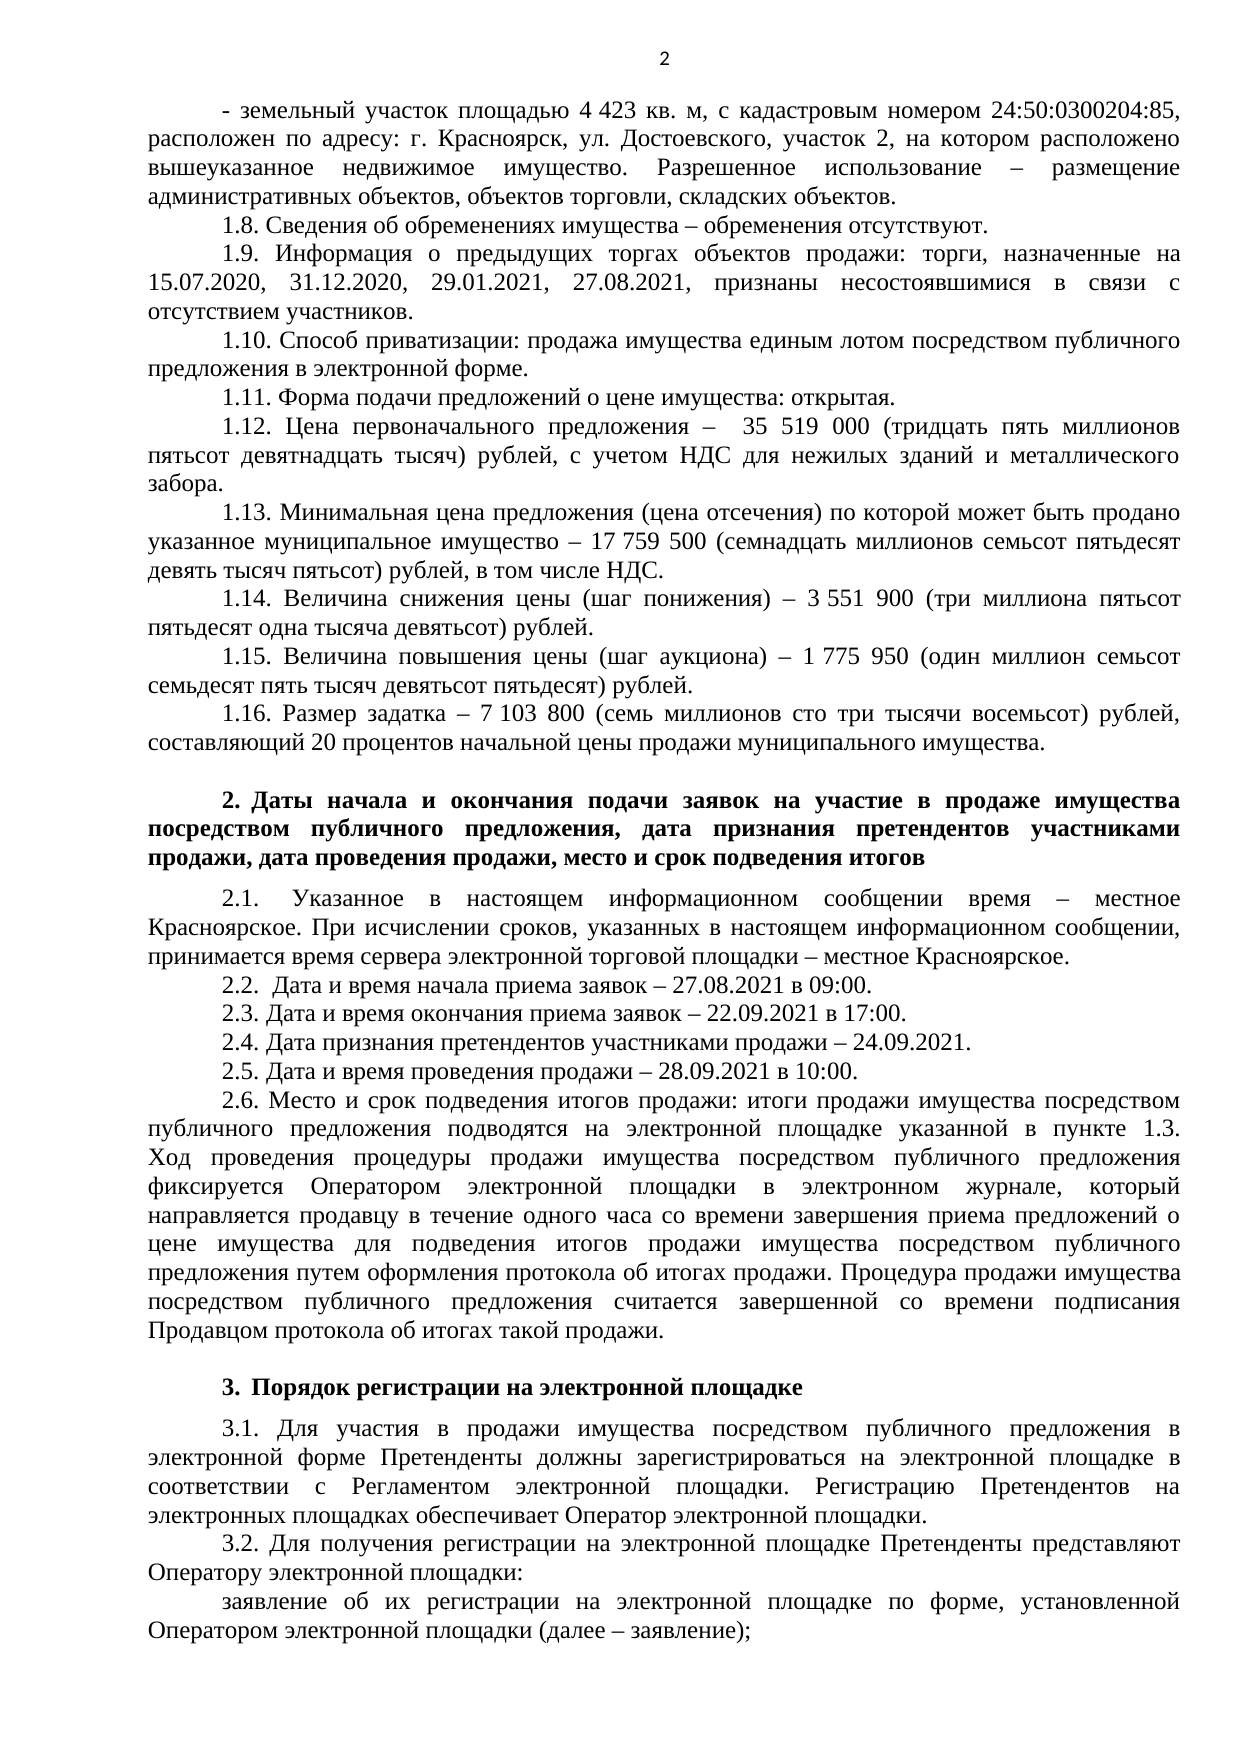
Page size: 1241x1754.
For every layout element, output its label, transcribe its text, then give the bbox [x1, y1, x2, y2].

text 1.8. Сведения об обременениях имущества – обременения отсутствуют. [148, 210, 1181, 238]
list Дата и время проведения продажи – 28.09.2021 в 10:00. [148, 1056, 1181, 1085]
list Порядок регистрации на электронной площадке [148, 1372, 1181, 1401]
text 3.1. Для участия в продажи имущества посредством публичного предложения в электронной форме Претенденты должны зарегистрироваться на электронной площадке в соответствии с Регламентом электронной площадки. Регистрацию Претендентов на электронных площадках обеспечивает Оператор электронной площадки. [148, 1413, 1181, 1528]
list Дата и время окончания приема заявок – 22.09.2021 в 17:00. [148, 998, 1181, 1027]
text 1.16. Размер задатка – 7 103 800 (семь миллионов сто три тысячи восемьсот) рублей, составляющий 20 процентов начальной цены продажи муниципального имущества. [148, 698, 1181, 756]
text 2.6. Место и срок подведения итогов продажи: итоги продажи имущества посредством публичного предложения подводятся на электронной площадке указанной в пункте 1.3. Ход проведения процедуры продажи имущества посредством публичного предложения фиксируется Оператором электронной площадки в электронном журнале, который направляется продавцу в течение одного часа со времени завершения приема предложений о цене имущества для подведения итогов продажи имущества посредством публичного предложения путем оформления протокола об итогах продажи. Процедура продажи имущества посредством публичного предложения считается завершенной со времени подписания Продавцом протокола об итогах такой продажи. [148, 1085, 1181, 1343]
text 1.13. Минимальная цена предложения (цена отсечения) по которой может быть продано указанное муниципальное имущество – 17 759 500 (семнадцать миллионов семьсот пятьдесят девять тысяч пятьсот) рублей, в том числе НДС. [148, 497, 1181, 583]
text 1.14. Величина снижения цены (шаг понижения) – 3 551 900 (три миллиона пятьсот пятьдесят одна тысяча девятьсот) рублей. [148, 583, 1181, 641]
text 1.11. Форма подачи предложений о цене имущества: открытая. [148, 382, 1181, 411]
text 1.15. Величина повышения цены (шаг аукциона) – 1 775 950 (один миллион семьсот семьдесят пять тысяч девятьсот пятьдесят) рублей. [148, 641, 1181, 698]
text 1.12. Цена первоначального предложения – 35 519 000 (тридцать пять миллионов пятьсот девятнадцать тысяч) рублей, с учетом НДС для нежилых зданий и металлического забора. [148, 411, 1181, 497]
text заявление об их регистрации на электронной площадке по форме, установленной Оператором электронной площадки (далее – заявление); [148, 1586, 1181, 1643]
list 3.2. Для получения регистрации на электронной площадке Претенденты представляют Оператору электронной площадки: [148, 1528, 1181, 1586]
text - земельный участок площадью 4 423 кв. м, с кадастровым номером 24:50:0300204:85, расположен по адресу: г. Красноярск, ул. Достоевского, участок 2, на котором расположено вышеуказанное недвижимое имущество. Разрешенное использование – размещение административных объектов, объектов торговли, складских объектов. [148, 95, 1181, 210]
list Указанное в настоящем информационном сообщении время – местное Красноярское. При исчислении сроков, указанных в настоящем информационном сообщении, принимается время сервера электронной торговой площадки – местное Красноярское. [148, 883, 1181, 970]
list Дата признания претендентов участниками продажи – 24.09.2021. [148, 1027, 1181, 1056]
list Дата и время начала приема заявок – 27.08.2021 в 09:00. [222, 970, 1181, 998]
list Даты начала и окончания подачи заявок на участие в продаже имущества посредством публичного предложения, дата признания претендентов участниками продажи, дата проведения продажи, место и срок подведения итогов [148, 785, 1181, 871]
text 1.9. Информация о предыдущих торгах объектов продажи: торги, назначенные на 15.07.2020, 31.12.2020, 29.01.2021, 27.08.2021, признаны несостоявшимися в связи с отсутствием участников. [148, 238, 1181, 325]
text 1.10. Способ приватизации: продажа имущества единым лотом посредством публичного предложения в электронной форме. [148, 325, 1181, 382]
